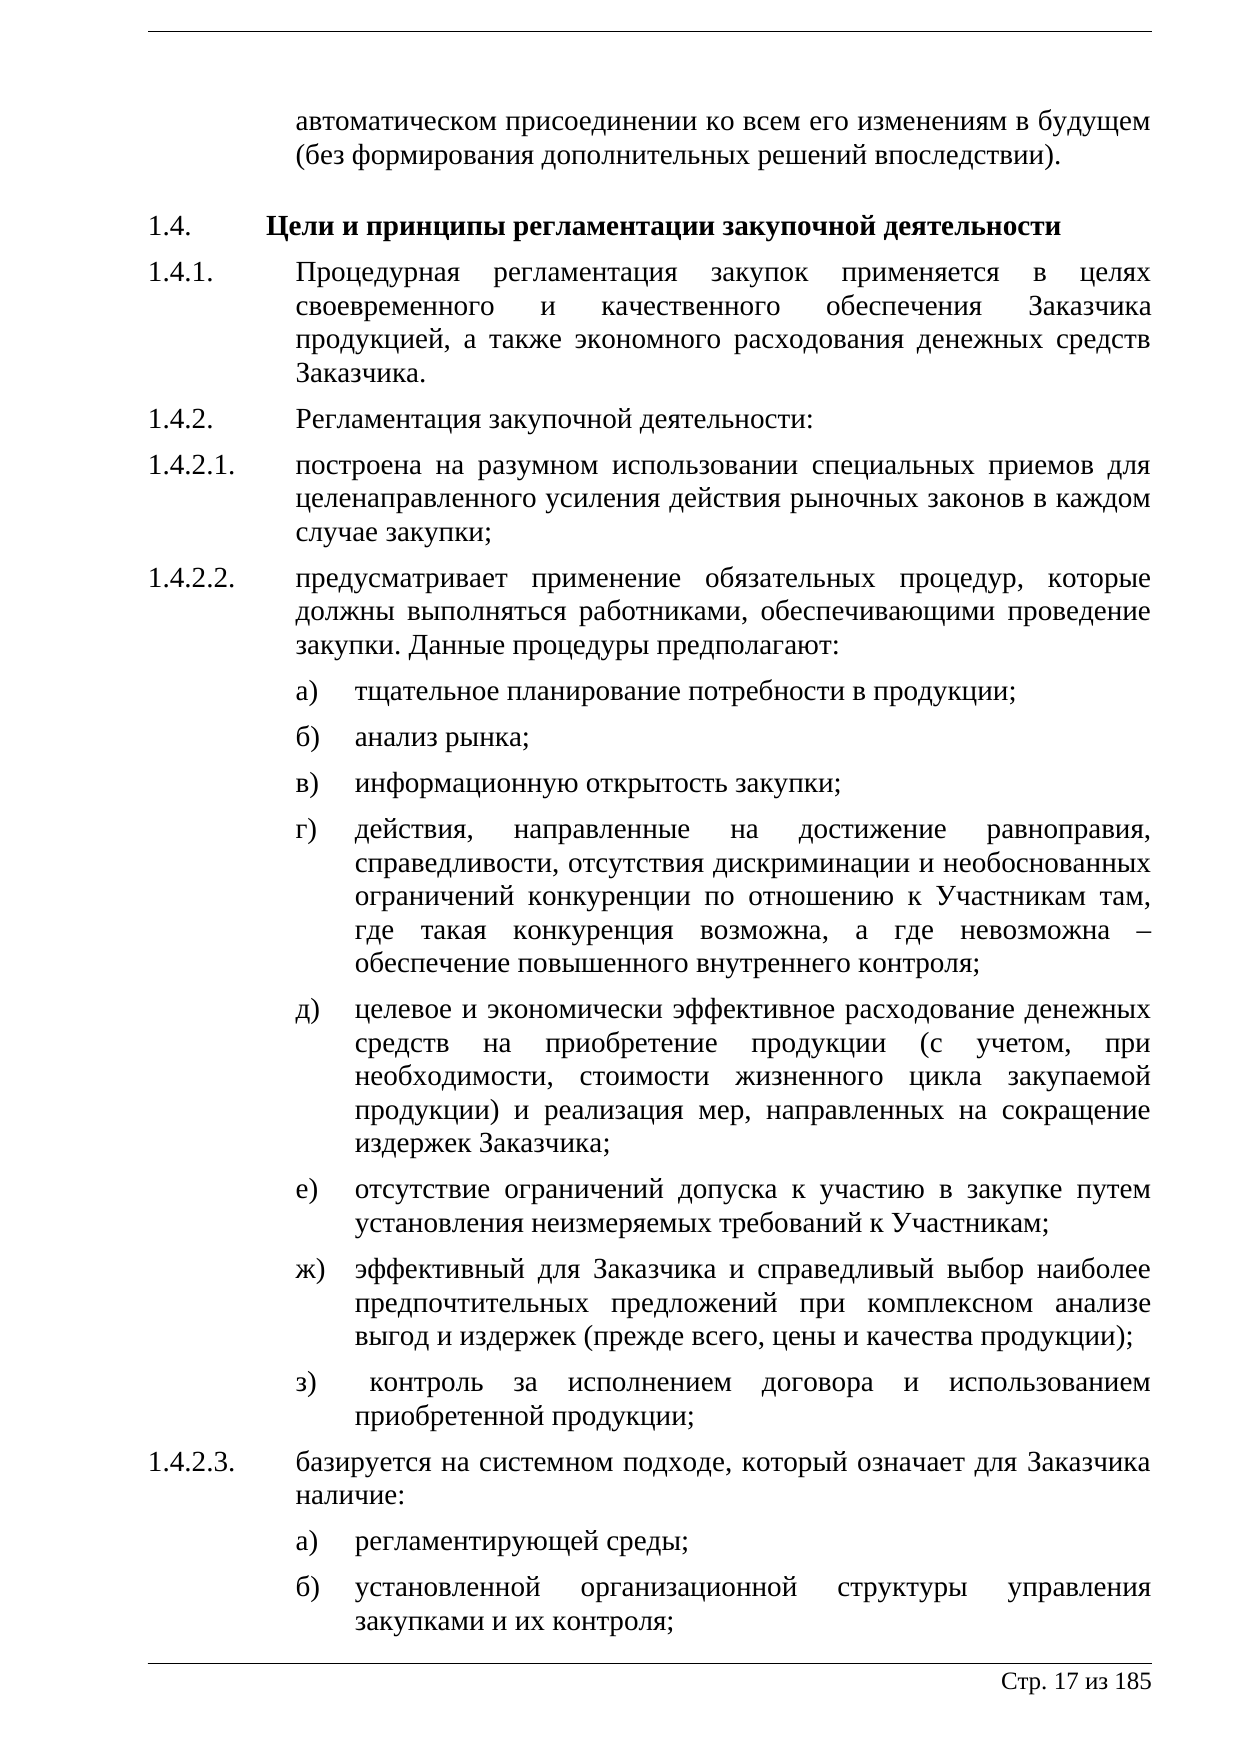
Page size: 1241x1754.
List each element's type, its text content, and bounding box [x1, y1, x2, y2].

text предусматривает применение обязательных процедур, которые должны выполняться работниками, обеспечивающими проведение закупки. Данные процедуры предполагают: [148, 560, 1152, 661]
list целевое и экономически эффективное расходование денежных средств на приобретение продукции (с учетом, при необходимости, стоимости жизненного цикла закупаемой продукции) и реализация мер, направленных на сокращение издержек Заказчика; [295, 991, 1152, 1159]
list эффективный для Заказчика и справедливый выбор наиболее предпочтительных предложений при комплексном анализе выгод и издержек (прежде всего, цены и качества продукции); [295, 1251, 1152, 1352]
list контроль за исполнением договора и использованием приобретенной продукции; [295, 1364, 1152, 1431]
list информационную открытость закупки; [295, 765, 1152, 799]
list Регламентация закупочной деятельности: [148, 401, 1152, 434]
list отсутствие ограничений допуска к участию в закупке путем установления неизмеряемых требований к Участникам; [295, 1172, 1152, 1239]
list Цели и принципы регламентации закупочной деятельности [148, 208, 1152, 242]
list действия, направленные на достижение равноправия, справедливости, отсутствия дискриминации и необоснованных ограничений конкуренции по отношению к Участникам там, где такая конкуренция возможна, а где невозможна – обеспечение повышенного внутреннего контроля; [295, 811, 1152, 979]
list тщательное планирование потребности в продукции; [295, 673, 1152, 707]
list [148, 103, 1152, 171]
list Процедурная регламентация закупок применяется в целях своевременного и качественного обеспечения Заказчика продукцией, а также экономного расходования денежных средств Заказчика. [148, 254, 1152, 388]
list анализ рынка; [295, 719, 1152, 753]
list установленной организационной структуры управления закупками и их контроля; [295, 1569, 1152, 1637]
text базируется на системном подходе, который означает для Заказчика наличие: [148, 1444, 1152, 1511]
text построена на разумном использовании специальных приемов для целенаправленного усиления действия рыночных законов в каждом случае закупки; [148, 447, 1152, 547]
list регламентирующей среды; [295, 1523, 1152, 1557]
